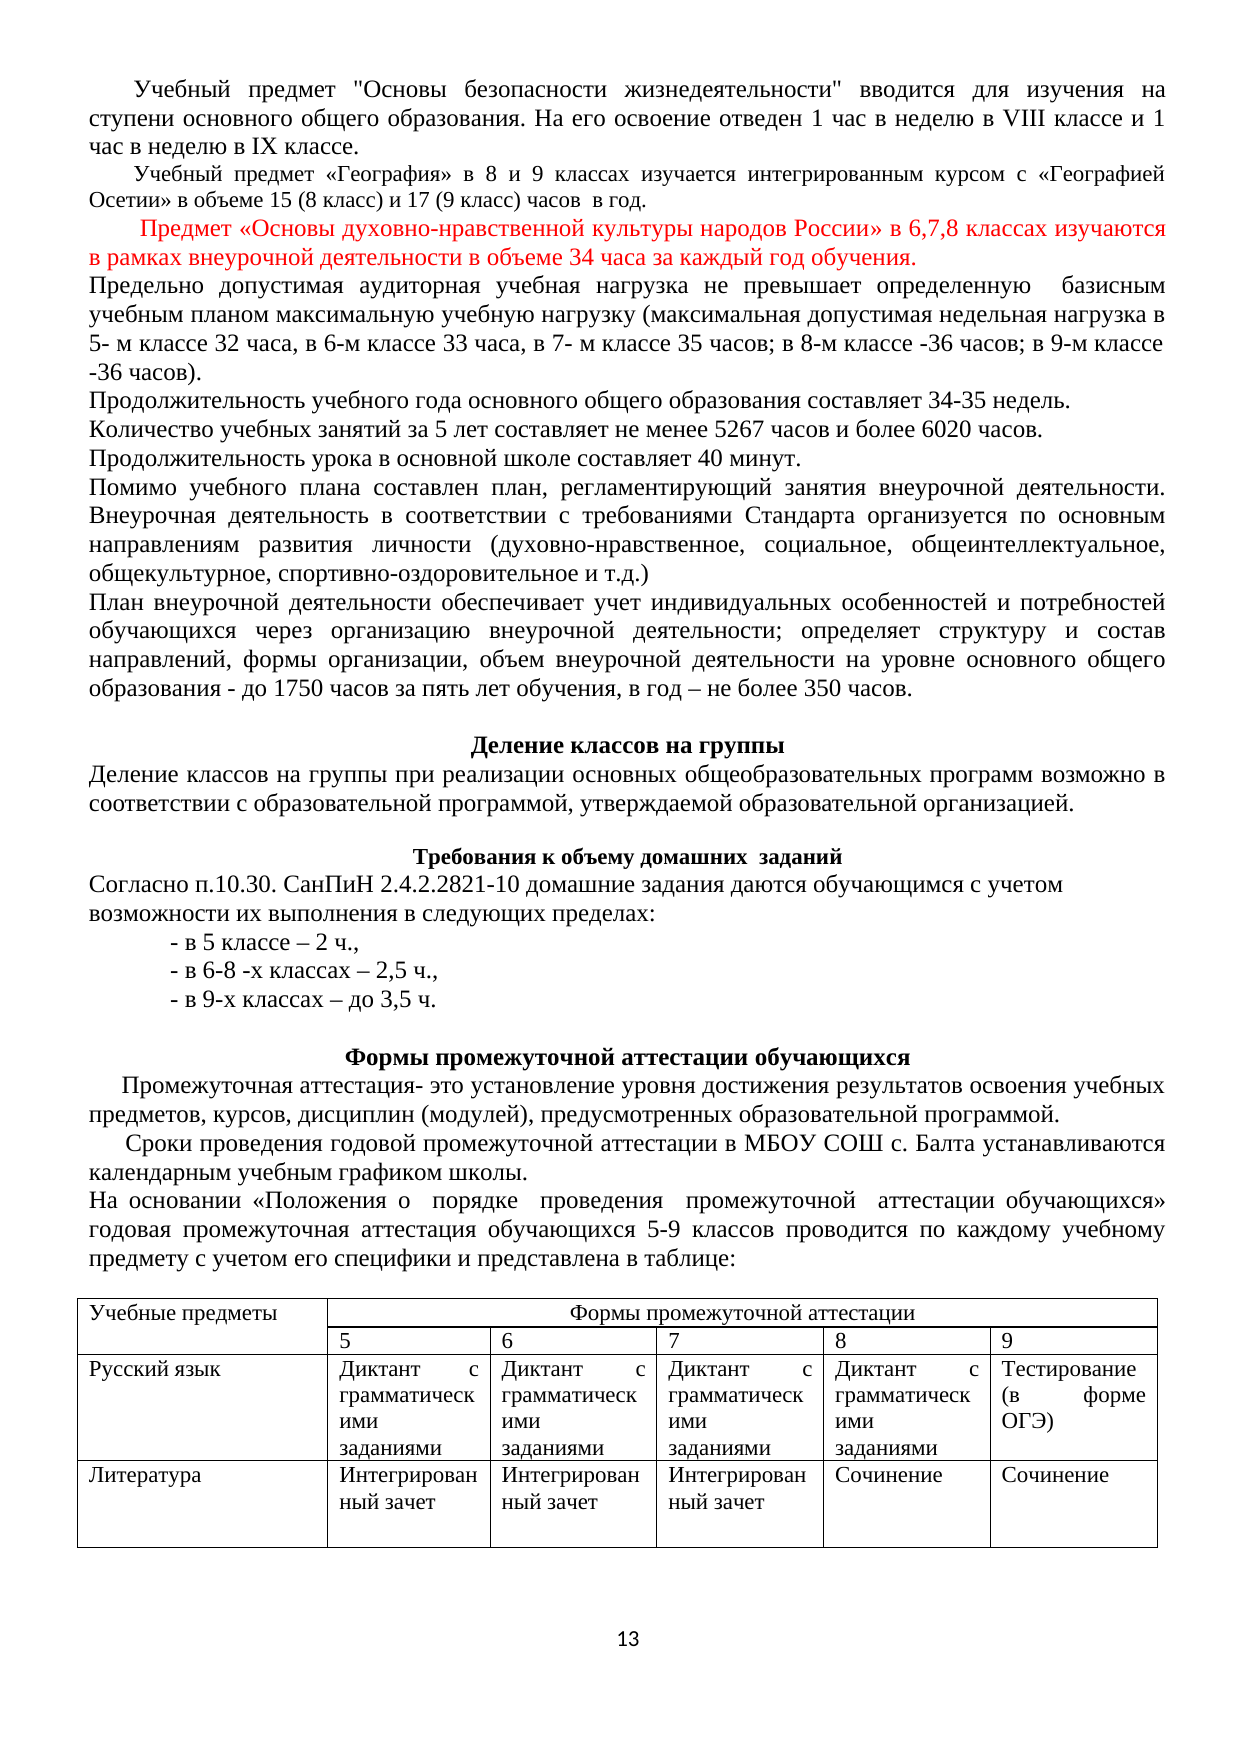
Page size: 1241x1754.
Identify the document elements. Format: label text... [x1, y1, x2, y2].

text План внеурочной деятельности обеспечивает учет индивидуальных особенностей и потребностей обучающихся через организацию внеурочной деятельности; определяет структуру и состав направлений, формы организации, объем внеурочной деятельности на уровне основного общего образования - до 1750 часов за пять лет обучения, в год – не более 350 часов. [89, 587, 1167, 702]
table_cell Тестирование (в форме ОГЭ) [991, 1355, 1157, 1460]
table_cell Диктант с грамматическими заданиями [328, 1355, 490, 1460]
table_cell Литература [78, 1461, 327, 1547]
table_cell Диктант с грамматическими заданиями [824, 1355, 990, 1460]
list - в 9-х классах – до 3,5 ч. [170, 984, 1167, 1013]
text Деление классов на группы [89, 730, 1167, 759]
text Согласно п.10.30. СанПиН 2.4.2.2821-10 домашние задания даются обучающимся с учетом возможности их выполнения в следующих пределах: [89, 869, 1167, 927]
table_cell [657, 1461, 823, 1547]
text Предельно допустимая аудиторная учебная нагрузка не превышает определенную базисным учебным планом максимальную учебную нагрузку (максимальная допустимая недельная нагрузка в 5- м классе 32 часа, в 6-м классе 33 часа, в 7- м классе 35 часов; в 8-м классе -36 часов; в 9-м классе -36 часов). [89, 270, 1167, 385]
table_cell Сочинение [824, 1461, 990, 1547]
text Продолжительность учебного года основного общего образования составляет 34-35 недель. [89, 385, 1167, 414]
text Требования к объему домашних заданий [89, 843, 1167, 869]
table_cell Русский язык [78, 1355, 327, 1460]
text Количество учебных занятий за 5 лет составляет не менее 5267 часов и более 6020 часов. [89, 414, 1167, 443]
table_cell 7 [657, 1328, 823, 1354]
table_cell Сочинение [991, 1461, 1157, 1547]
list - в 5 классе – 2 ч., [170, 927, 1167, 956]
table_cell 5 [328, 1328, 490, 1354]
text Продолжительность урока в основной школе составляет 40 минут. [89, 443, 1167, 472]
text Деление классов на группы при реализации основных общеобразовательных программ возможно в соответствии с образовательной программой, утверждаемой образовательной организацией. [89, 759, 1167, 817]
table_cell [491, 1461, 656, 1547]
text Промежуточная аттестация- это установление уровня достижения результатов освоения учебных предметов, курсов, дисциплин (модулей), предусмотренных образовательной программой. [89, 1071, 1167, 1128]
text Учебный предмет «География» в 8 и 9 классах изучается интегрированным курсом с «Географией Осетии» в объеме 15 (8 класс) и 17 (9 класс) часов в год. [89, 160, 1167, 213]
table_header Учебные предметы [78, 1299, 327, 1354]
list - в 6-8 -х классах – 2,5 ч., [170, 956, 1167, 984]
table_header Формы промежуточной аттестации [328, 1299, 1157, 1326]
table_cell 9 [991, 1328, 1157, 1354]
text Формы промежуточной аттестации обучающихся [89, 1042, 1167, 1071]
text Помимо учебного плана составлен план, регламентирующий занятия внеурочной деятельности. Внеурочная деятельность в соответствии с требованиями Стандарта организуется по основным направлениям развития личности (духовно-нравственное, социальное, общеинтеллектуальное, общекультурное, спортивно-оздоровительное и т.д.) [89, 472, 1167, 587]
table_cell Диктант с грамматическими заданиями [491, 1355, 656, 1460]
table_cell 6 [491, 1328, 656, 1354]
table_cell 8 [824, 1328, 990, 1354]
table_cell Диктант с грамматическими заданиями [657, 1355, 823, 1460]
text Сроки проведения годовой промежуточной аттестации в МБОУ СОШ с. Балта устанавливаются календарным учебным графиком школы. [89, 1128, 1167, 1186]
text Предмет «Основы духовно-нравственной культуры народов России» в 6,7,8 классах изучаются в рамках внеурочной деятельности в объеме 34 часа за каждый год обучения. [89, 213, 1167, 270]
text Учебный предмет "Основы безопасности жизнедеятельности" вводится для изучения на ступени основного общего образования. На его освоение отведен 1 час в неделю в VIII классе и 1 час в неделю в IХ классе. [89, 74, 1167, 160]
text На основании «Положения о порядке проведения промежуточной аттестации обучающихся» годовая промежуточная аттестация обучающихся 5-9 классов проводится по каждому учебному предмету с учетом его специфики и представлена в таблице: [89, 1186, 1167, 1272]
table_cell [328, 1461, 490, 1547]
